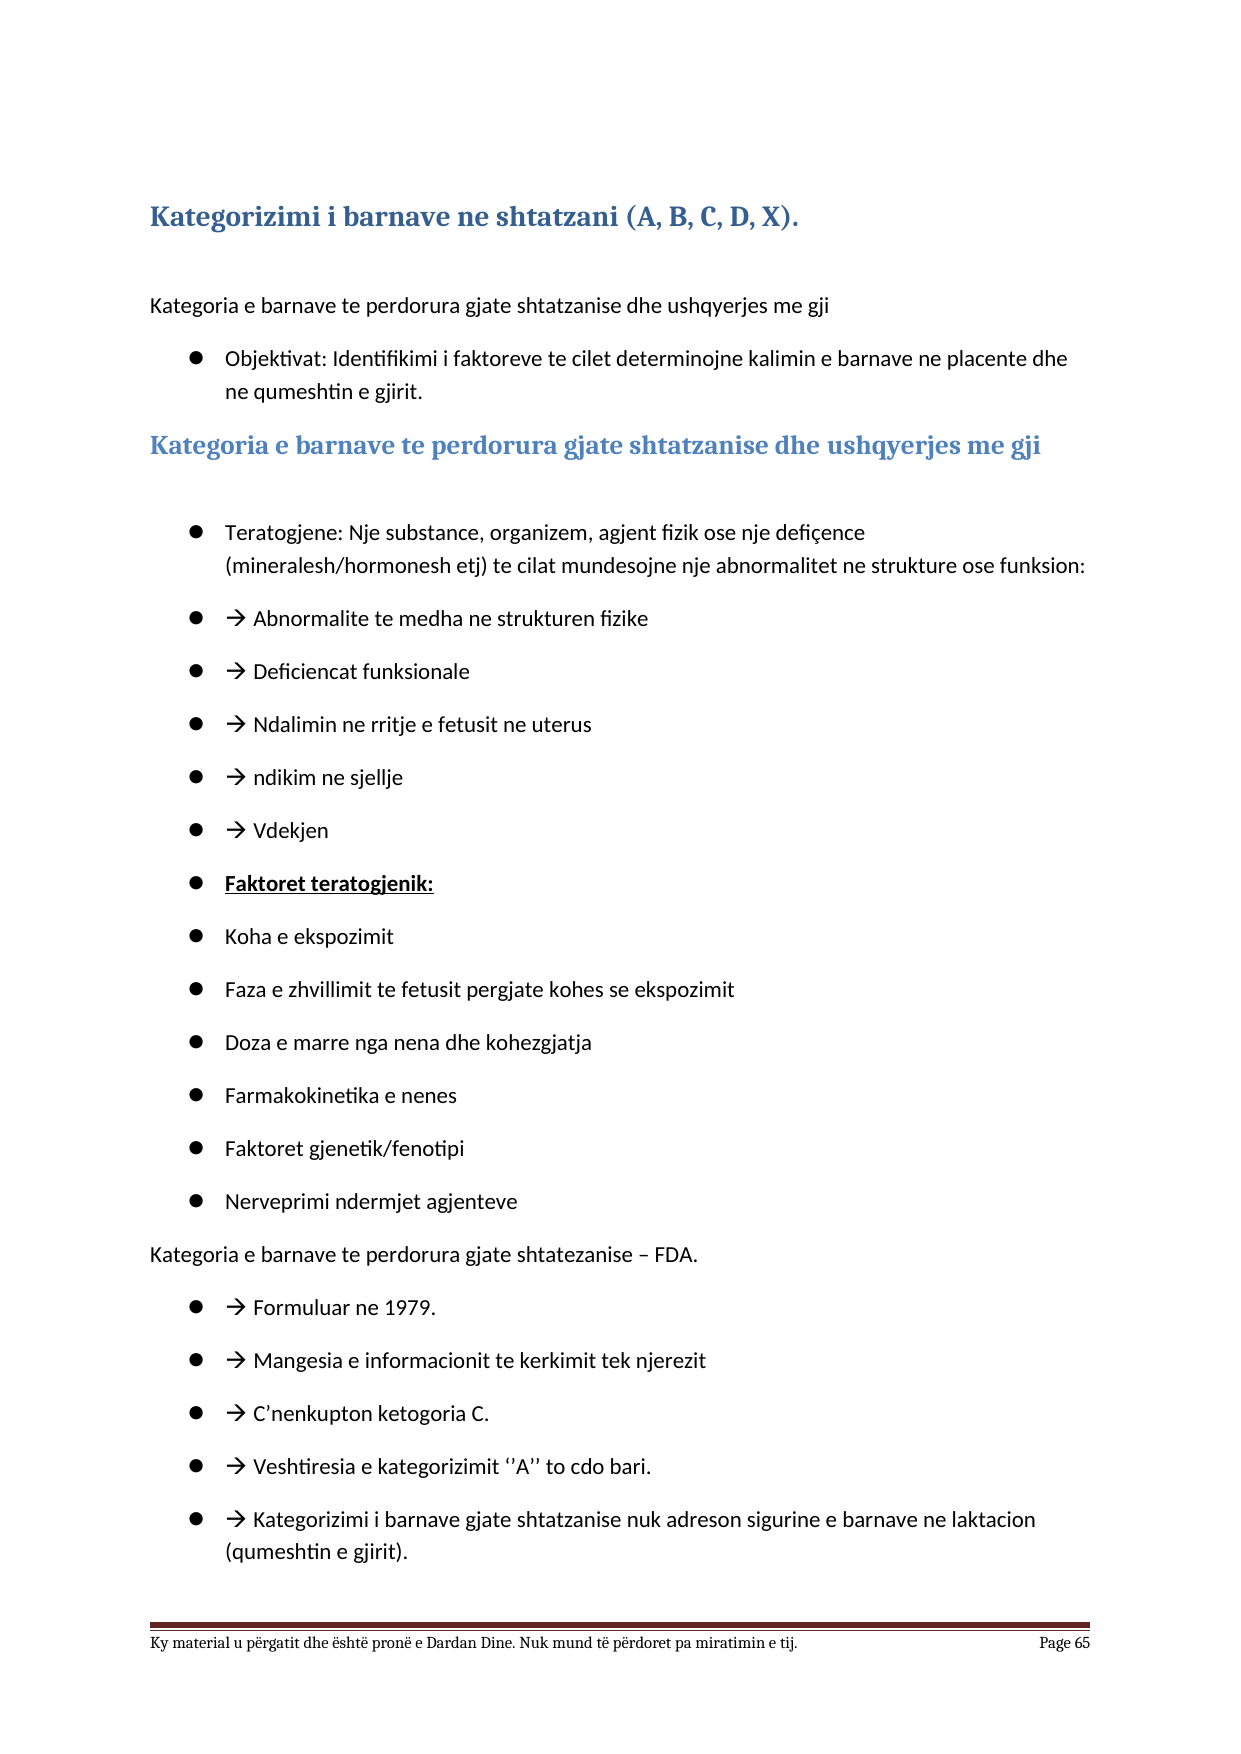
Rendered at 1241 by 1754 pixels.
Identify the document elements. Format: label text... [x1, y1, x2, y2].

list C’nenkupton ketogoria C. [187, 1399, 1090, 1427]
list Mangesia e informacionit te kerkimit tek njerezit [187, 1346, 1090, 1374]
list Farmakokinetika e nenes [187, 1081, 1090, 1109]
subtitle Kategoria e barnave te perdorura gjate shtatzanise dhe ushqyerjes me gji [150, 430, 1090, 461]
list Veshtiresia e kategorizimit ‘’A’’ to cdo bari. [187, 1452, 1090, 1480]
list Formuluar ne 1979. [187, 1293, 1090, 1321]
text Kategoria e barnave te perdorura gjate shtatzanise dhe ushqyerjes me gji [150, 292, 1090, 319]
list Faza e zhvillimit te fetusit pergjate kohes se ekspozimit [187, 975, 1090, 1003]
list ndikim ne sjellje [187, 763, 1090, 791]
list Nerveprimi ndermjet agjenteve [187, 1187, 1090, 1215]
list Vdekjen [187, 816, 1090, 844]
list Koha e ekspozimit [187, 922, 1090, 950]
list Abnormalite te medha ne strukturen fizike [187, 604, 1090, 632]
list Objektivat: Identifikimi i faktoreve te cilet determinojne kalimin e barnave ne placente dhe ne qumeshtin e gjirit. [187, 344, 1090, 405]
list Faktoret gjenetik/fenotipi [187, 1134, 1090, 1162]
list Teratogjene: Nje substance, organizem, agjent fizik ose nje defiçence (mineralesh/hormonesh etj) te cilat mundesojne nje abnormalitet ne strukture ose funksion: [187, 518, 1090, 579]
subtitle Kategorizimi i barnave ne shtatzani (A, B, C, D, X). [150, 200, 1090, 233]
list Faktoret teratogjenik: [187, 869, 1090, 897]
text Kategoria e barnave te perdorura gjate shtatezanise – FDA. [150, 1240, 1090, 1268]
list Doza e marre nga nena dhe kohezgjatja [187, 1028, 1090, 1056]
list Deficiencat funksionale [187, 657, 1090, 685]
list Kategorizimi i barnave gjate shtatzanise nuk adreson sigurine e barnave ne laktacion (qumeshtin e gjirit). [187, 1505, 1090, 1565]
list Ndalimin ne rritje e fetusit ne uterus [187, 710, 1090, 738]
